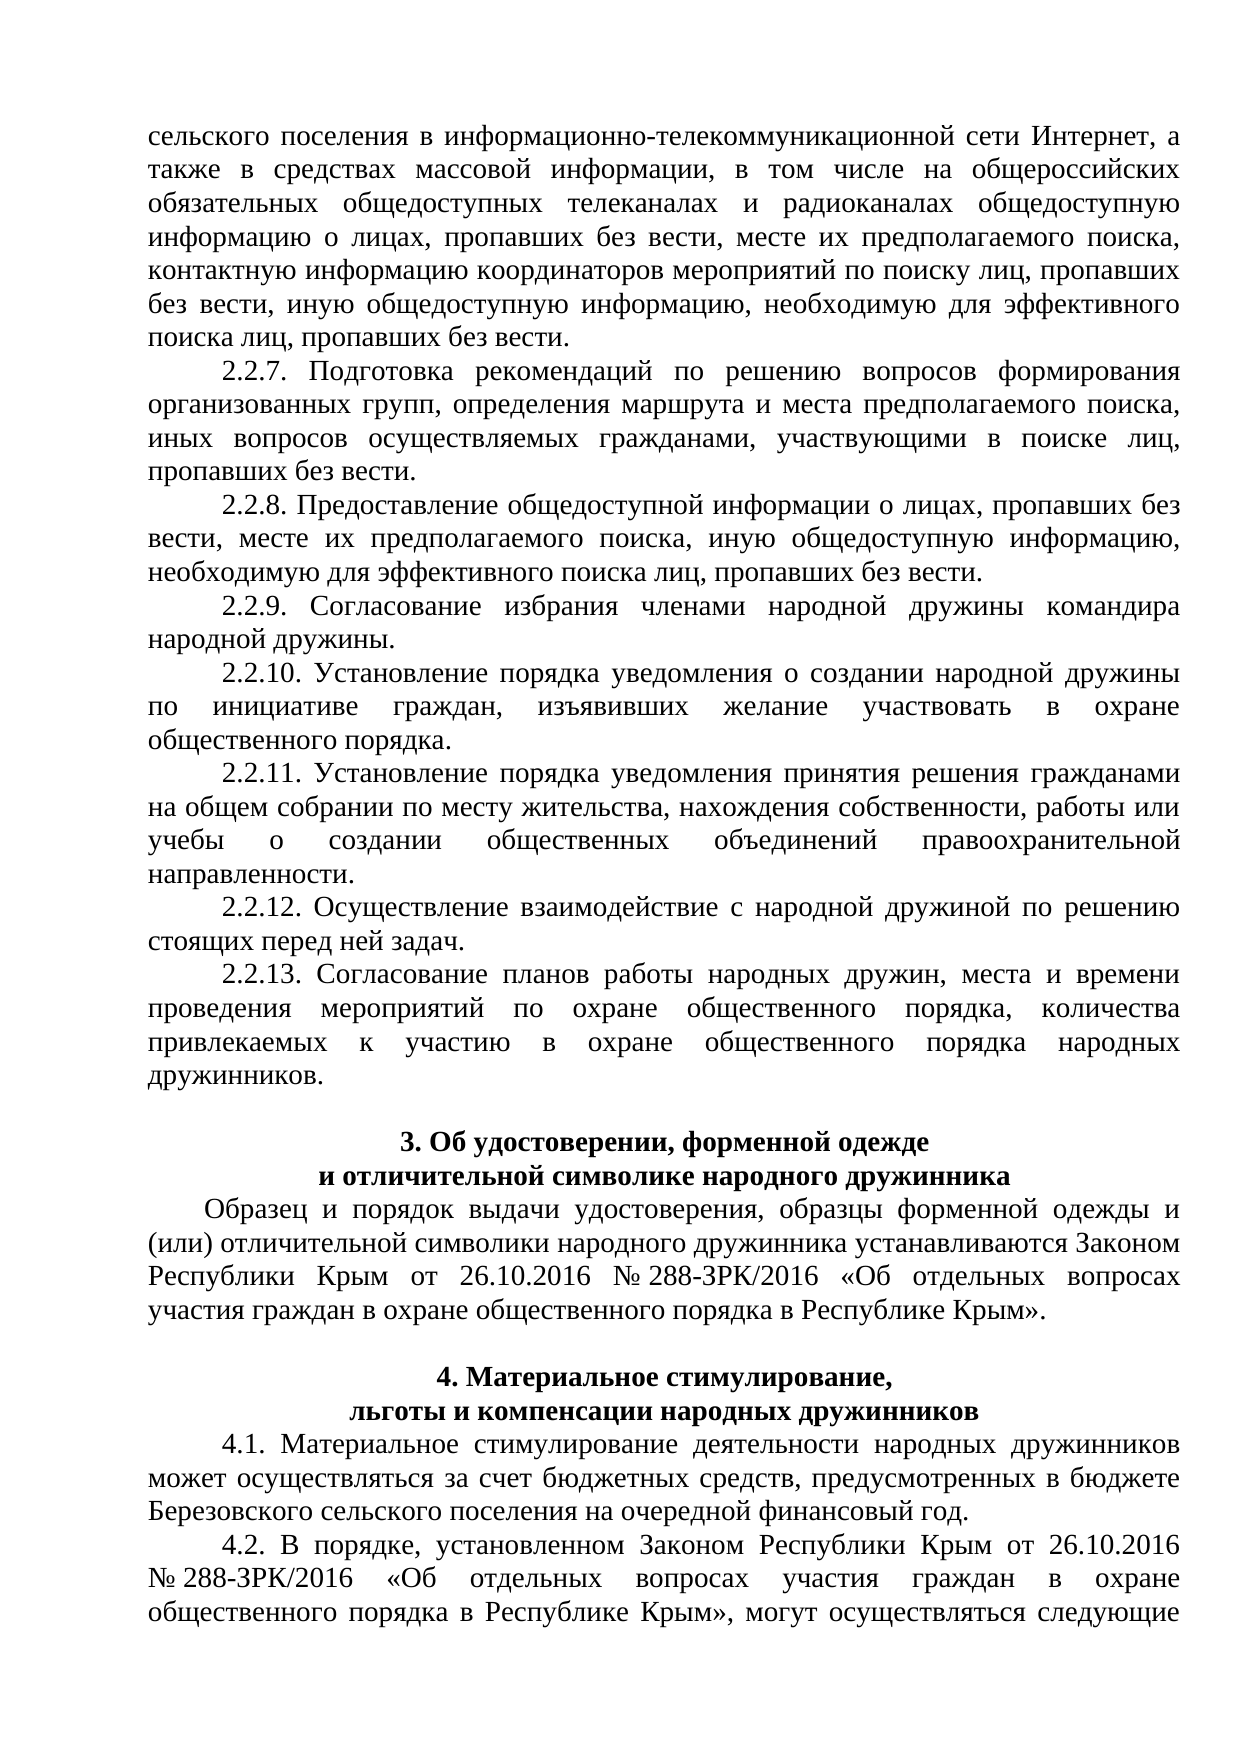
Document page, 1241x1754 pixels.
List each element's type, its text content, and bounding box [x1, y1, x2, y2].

text 2.2.8. Предоставление общедоступной информации о лицах, пропавших без вести, месте их предполагаемого поиска, иную общедоступную информацию, необходимую для эффективного поиска лиц, пропавших без вести. [148, 487, 1181, 588]
text 4. Материальное стимулирование, [148, 1359, 1181, 1393]
text 2.2.9. Согласование избрания членами народной дружины командира народной дружины. [148, 588, 1181, 655]
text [148, 118, 1181, 353]
text и отличительной символике народного дружинника [148, 1158, 1181, 1191]
text 2.2.7. Подготовка рекомендаций по решению вопросов формирования организованных групп, определения маршрута и места предполагаемого поиска, иных вопросов осуществляемых гражданами, участвующими в поиске лиц, пропавших без вести. [148, 353, 1181, 487]
text 2.2.12. Осуществление взаимодействие с народной дружиной по решению стоящих перед ней задач. [148, 889, 1181, 957]
text 2.2.10. Установление порядка уведомления о создании народной дружины по инициативе граждан, изъявивших желание участвовать в охране общественного порядка. [148, 655, 1181, 755]
text Образец и порядок выдачи удостоверения, образцы форменной одежды и (или) отличительной символики народного дружинника устанавливаются Законом Республики Крым от 26.10.2016 № 288-ЗРК/2016 «Об отдельных вопросах участия граждан в охране общественного порядка в Республике Крым». [148, 1191, 1181, 1326]
text льготы и компенсации народных дружинников [148, 1393, 1181, 1426]
text 4.1. Материальное стимулирование деятельности народных дружинников может осуществляться за счет бюджетных средств, предусмотренных в бюджете Березовского сельского поселения на очередной финансовый год. [148, 1426, 1181, 1527]
text 2.2.13. Согласование планов работы народных дружин, места и времени проведения мероприятий по охране общественного порядка, количества привлекаемых к участию в охране общественного порядка народных дружинников. [148, 957, 1181, 1091]
text 2.2.11. Установление порядка уведомления принятия решения гражданами на общем собрании по месту жительства, нахождения собственности, работы или учебы о создании общественных объединений правоохранительной направленности. [148, 755, 1181, 889]
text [148, 1527, 1181, 1627]
text 3. Об удостоверении, форменной одежде [148, 1124, 1181, 1158]
